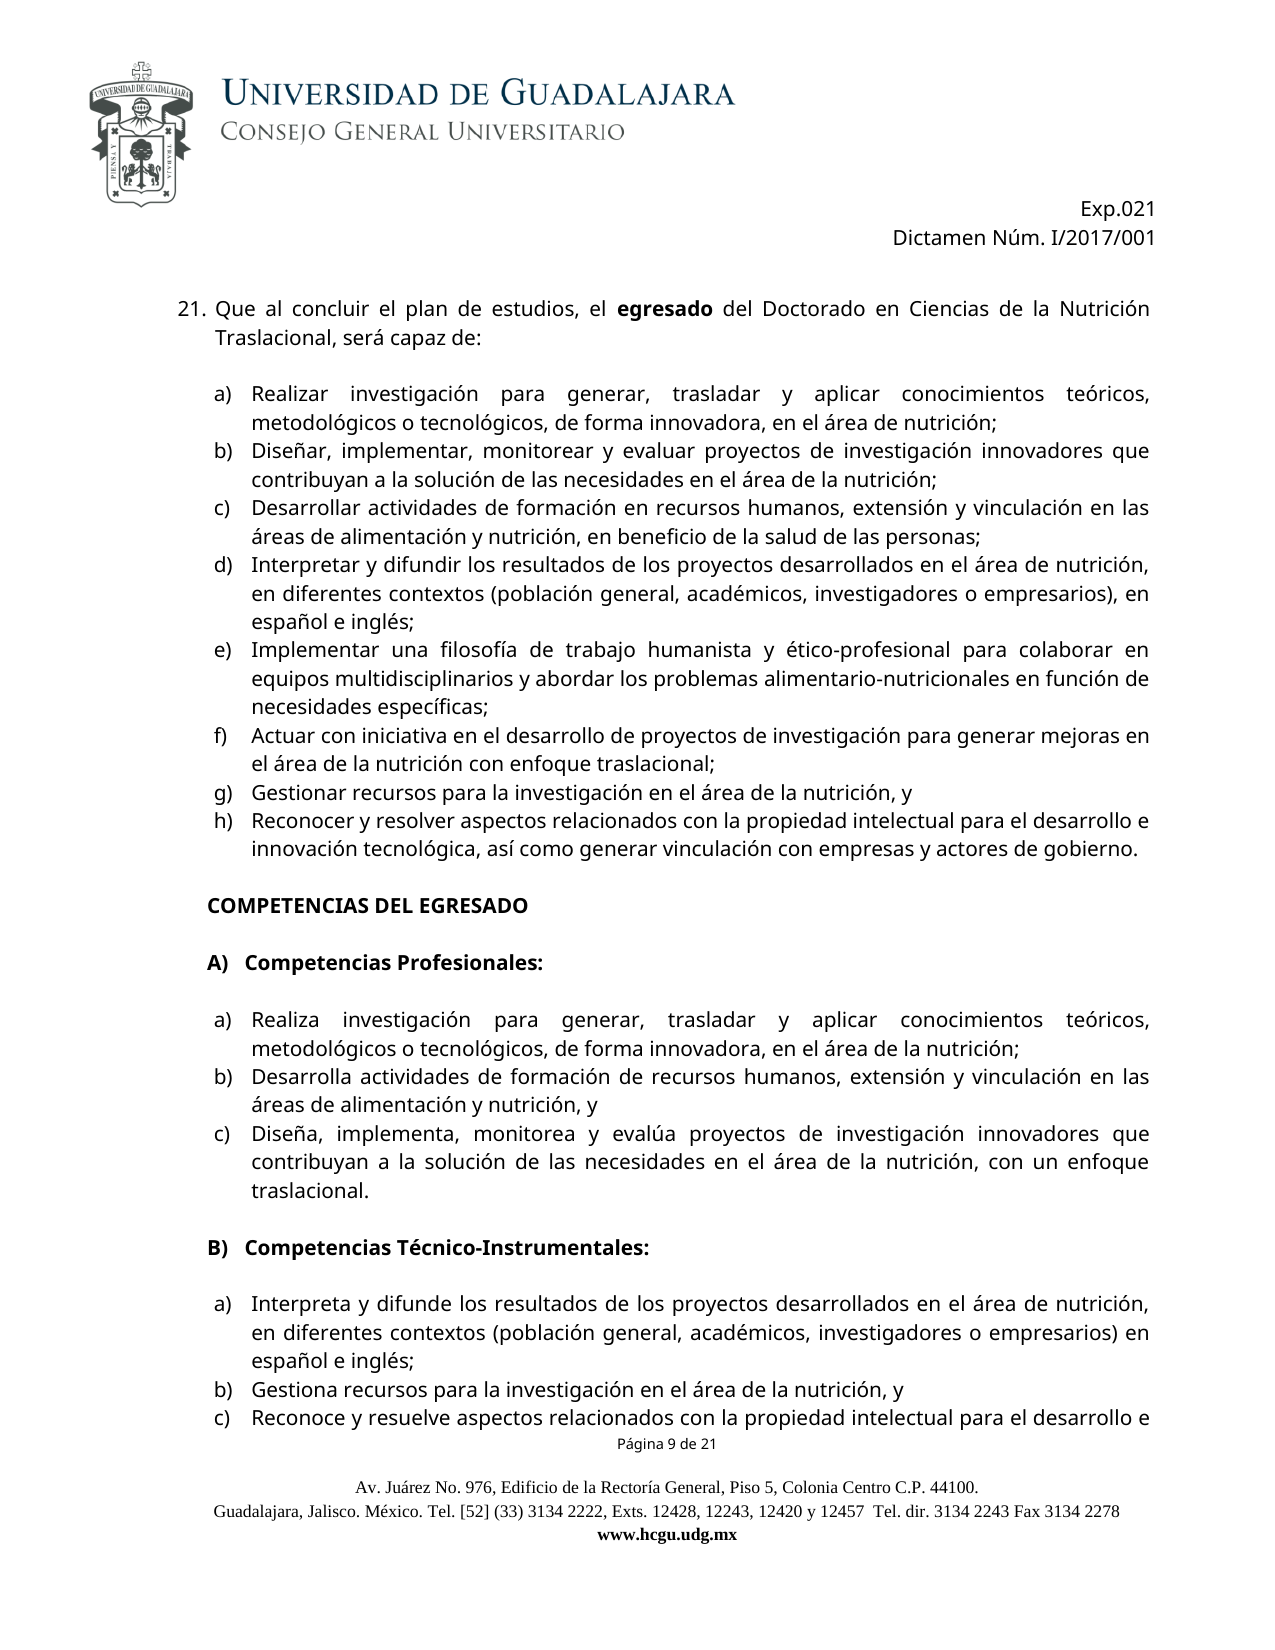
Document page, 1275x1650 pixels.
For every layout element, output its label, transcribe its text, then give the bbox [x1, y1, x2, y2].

list Competencias Técnico-Instrumentales: [207, 1233, 1151, 1261]
list Reconocer y resolver aspectos relacionados con la propiedad intelectual para el desarrollo e innovación tecnológica, así como generar vinculación con empresas y actores de gobierno. [213, 806, 1151, 863]
list Actuar con iniciativa en el desarrollo de proyectos de investigación para generar mejoras en el área de la nutrición con enfoque traslacional; [213, 721, 1151, 778]
list Desarrolla actividades de formación de recursos humanos, extensión y vinculación en las áreas de alimentación y nutrición, y [213, 1062, 1151, 1119]
text COMPETENCIAS DEL EGRESADO [207, 891, 1151, 920]
list Gestiona recursos para la investigación en el área de la nutrición, y [213, 1375, 1151, 1403]
list Que al concluir el plan de estudios, el egresado del Doctorado en Ciencias de la Nutrición Traslacional, será capaz de: [177, 294, 1151, 351]
list Diseña, implementa, monitorea y evalúa proyectos de investigación innovadores que contribuyan a la solución de las necesidades en el área de la nutrición, con un enfoque traslacional. [213, 1119, 1151, 1204]
list Realiza investigación para generar, trasladar y aplicar conocimientos teóricos, metodológicos o tecnológicos, de forma innovadora, en el área de la nutrición; [213, 1005, 1151, 1062]
list Implementar una filosofía de trabajo humanista y ético-profesional para colaborar en equipos multidisciplinarios y abordar los problemas alimentario-nutricionales en función de necesidades específicas; [213, 636, 1151, 721]
list Competencias Profesionales: [207, 948, 1151, 977]
list Interpreta y difunde los resultados de los proyectos desarrollados en el área de nutrición, en diferentes contextos (población general, académicos, investigadores o empresarios) en español e inglés; [213, 1289, 1151, 1375]
list Diseñar, implementar, monitorear y evaluar proyectos de investigación innovadores que contribuyan a la solución de las necesidades en el área de la nutrición; [213, 436, 1151, 493]
list Interpretar y difundir los resultados de los proyectos desarrollados en el área de nutrición, en diferentes contextos (población general, académicos, investigadores o empresarios), en español e inglés; [213, 550, 1151, 636]
list Gestionar recursos para la investigación en el área de la nutrición, y [213, 778, 1151, 806]
list Realizar investigación para generar, trasladar y aplicar conocimientos teóricos, metodológicos o tecnológicos, de forma innovadora, en el área de nutrición; [213, 379, 1151, 436]
picture [1, 1, 1274, 268]
list Desarrollar actividades de formación en recursos humanos, extensión y vinculación en las áreas de alimentación y nutrición, en beneficio de la salud de las personas; [213, 493, 1151, 550]
